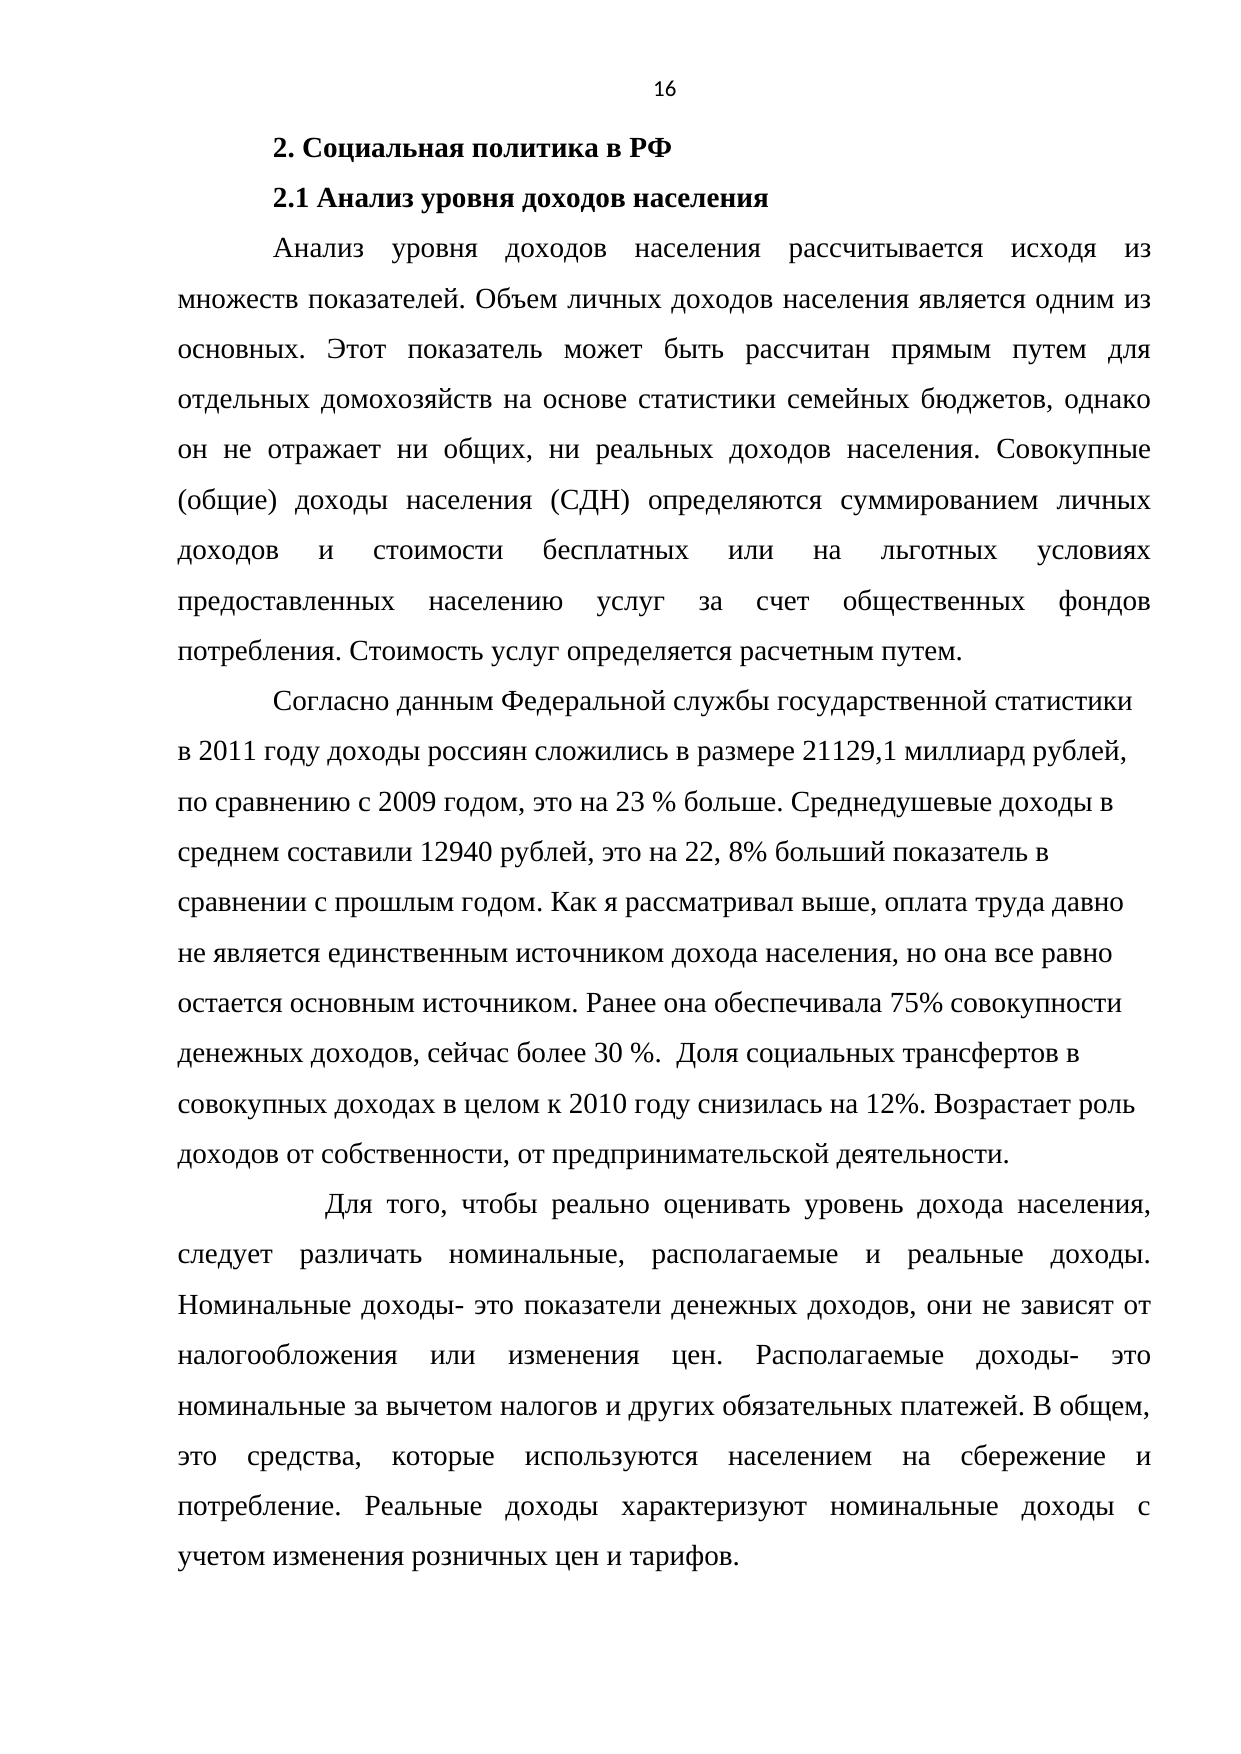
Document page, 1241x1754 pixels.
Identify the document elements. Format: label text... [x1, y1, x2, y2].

text Согласно данным Федеральной службы государственной статистики в 2011 году доходы россиян сложились в размере 21129,1 миллиард рублей, по сравнению с 2009 годом, это на 23 % больше. Среднедушевые доходы в среднем составили 12940 рублей, это на 22, 8% больший показатель в сравнении с прошлым годом. Как я рассматривал выше, оплата труда давно не является единственным источником дохода населения, но она все равно остается основным источником. Ранее она обеспечивала 75% совокупности денежных доходов, сейчас более 30 %. Доля социальных трансфертов в совокупных доходах в целом к 2010 году снизилась на 12%. Возрастает роль доходов от собственности, от предпринимательской деятельности. [177, 683, 1152, 1169]
text Анализ уровня доходов населения рассчитывается исходя из множеств показателей. Объем личных доходов населения является одним из основных. Этот показатель может быть рассчитан прямым путем для отдельных домохозяйств на основе статистики семейных бюджетов, однако он не отражает ни общих, ни реальных доходов населения. Совокупные (общие) доходы населения (СДН) определяются суммированием личных доходов и стоимости бесплатных или на льготных условиях предоставленных населению услуг за счет общественных фондов потребления. Стоимость услуг определяется расчетным путем. [177, 230, 1152, 666]
text 2. Социальная политика в РФ [177, 130, 1152, 163]
text Для того, чтобы реально оценивать уровень дохода населения, следует различать номинальные, располагаемые и реальные доходы. Номинальные доходы- это показатели денежных доходов, они не зависят от налогообложения или изменения цен. Располагаемые доходы- это номинальные за вычетом налогов и других обязательных платежей. В общем, это средства, которые используются населением на сбережение и потребление. Реальные доходы характеризуют номинальные доходы с учетом изменения розничных цен и тарифов. [177, 1186, 1152, 1572]
text 2.1 Анализ уровня доходов населения [177, 180, 1152, 214]
